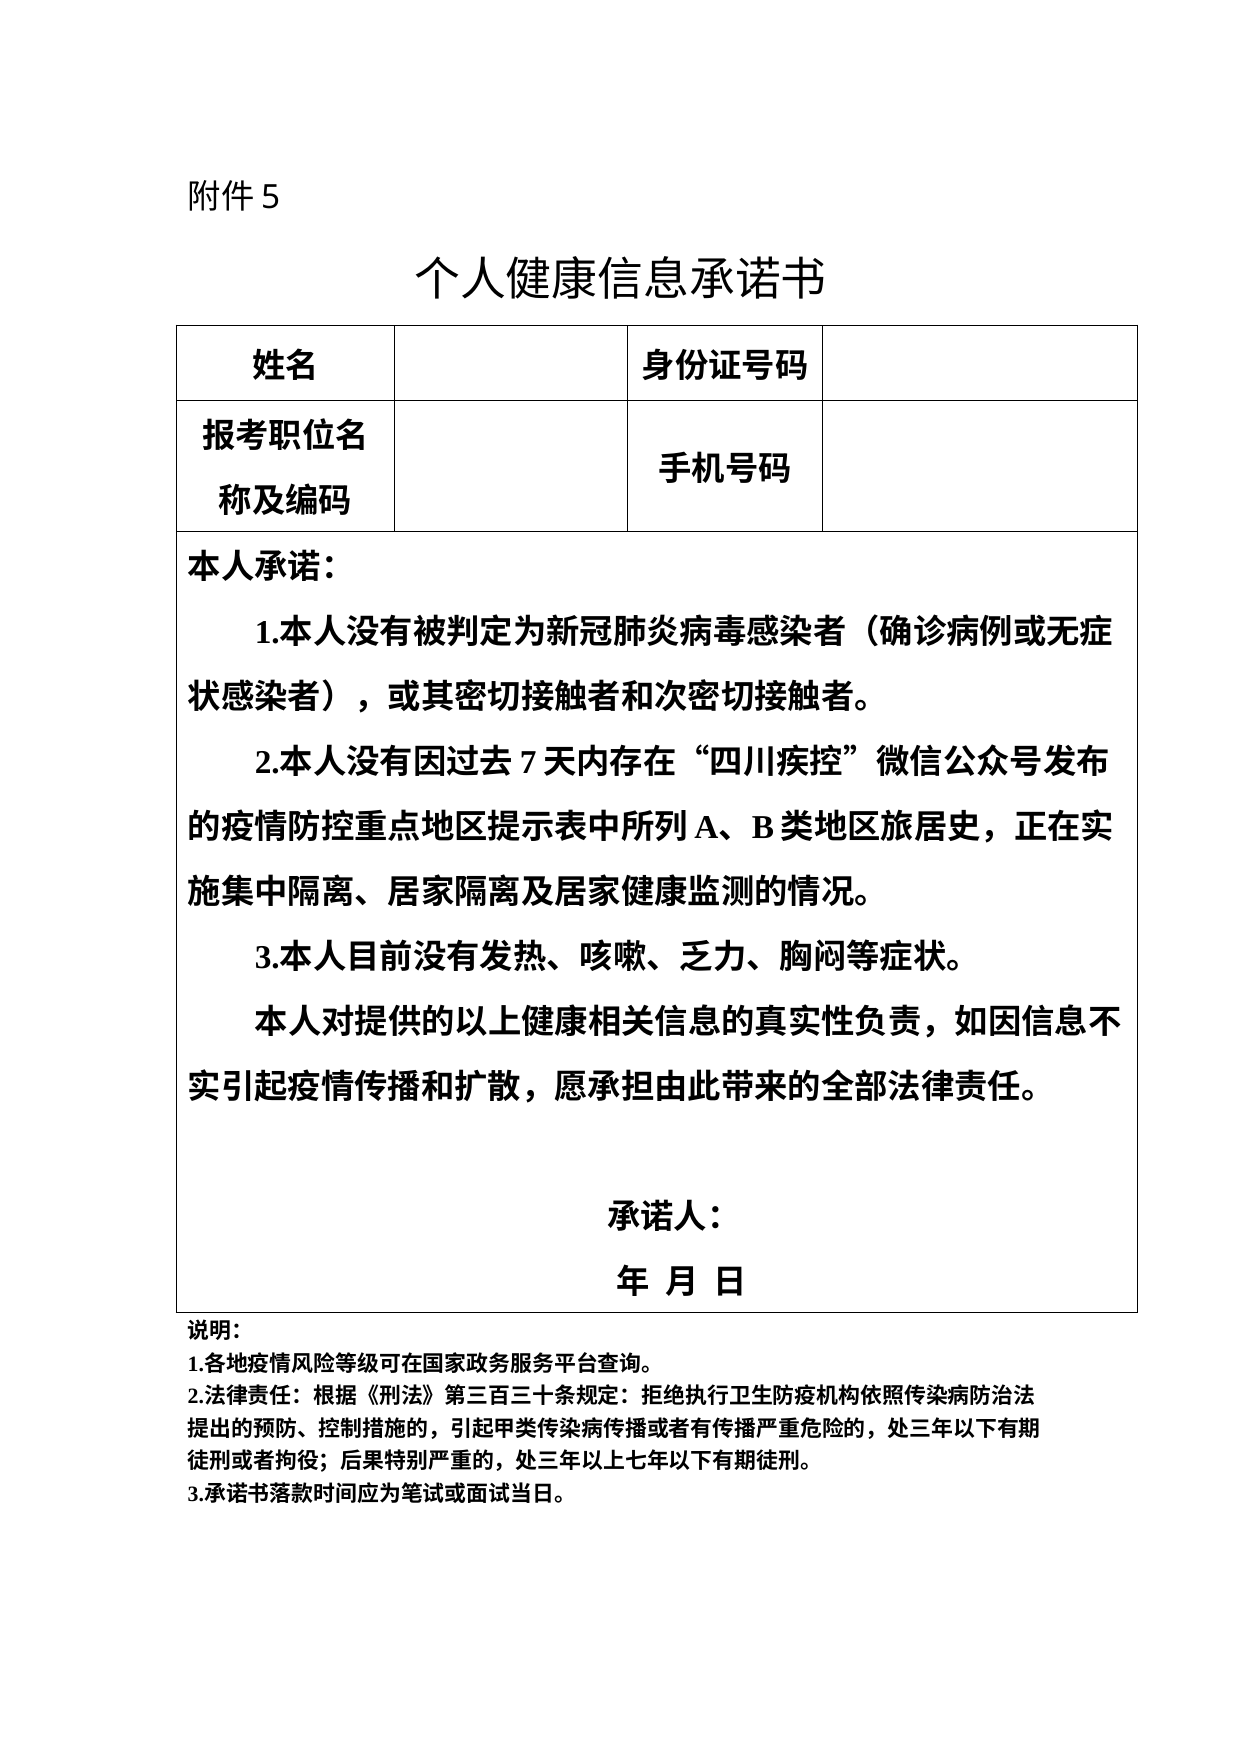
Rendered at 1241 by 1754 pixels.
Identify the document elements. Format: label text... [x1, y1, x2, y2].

text 3.承诺书落款时间应为笔试或面试当日。 [187, 1475, 1053, 1508]
text 个人健康信息承诺书 [187, 227, 1053, 324]
table_cell 手机号码 [628, 401, 822, 531]
text 附件5 [187, 162, 1053, 227]
table_header [823, 326, 1137, 399]
text 2.法律责任：根据《刑法》第三百三十条规定：拒绝执行卫生防疫机构依照传染病防治法提出的预防、控制措施的，引起甲类传染病传播或者有传播严重危险的，处三年以下有期徒刑或者拘役；后果特别严重的，处三年以上七年以下有期徒刑。 [187, 1378, 1053, 1475]
table_cell [395, 401, 627, 531]
text 1.各地疫情风险等级可在国家政务服务平台查询。 [187, 1345, 1053, 1378]
text 说明： [187, 1313, 1053, 1345]
table_cell 本人承诺： 1.本人没有被判定为新冠肺炎病毒感染者（确诊病例或无症状感染者），或其密切接触者和次密切接触者。 2.本人没有因过去7天内存在“四川疾控”微信公众号发布的疫情防控重点地区提示表中所列A、B类地区旅居史，正在实施集中隔离、居家隔离及居家健康监测的情况。 3.本人目前没有发热、咳嗽、乏力、胸闷等症状。 本人对提供的以上健康相关信息的真实性负责，如因信息不实引起疫情传播和扩散，愿承担由此带来的全部法律责任。 承诺人： 年 月 日 [177, 532, 1137, 1312]
table_cell [823, 401, 1137, 531]
table_header 身份证号码 [628, 326, 822, 399]
table_header 姓名 [177, 326, 394, 399]
table_header [395, 326, 627, 399]
table_cell 报考职位名称及编码 [177, 401, 394, 531]
